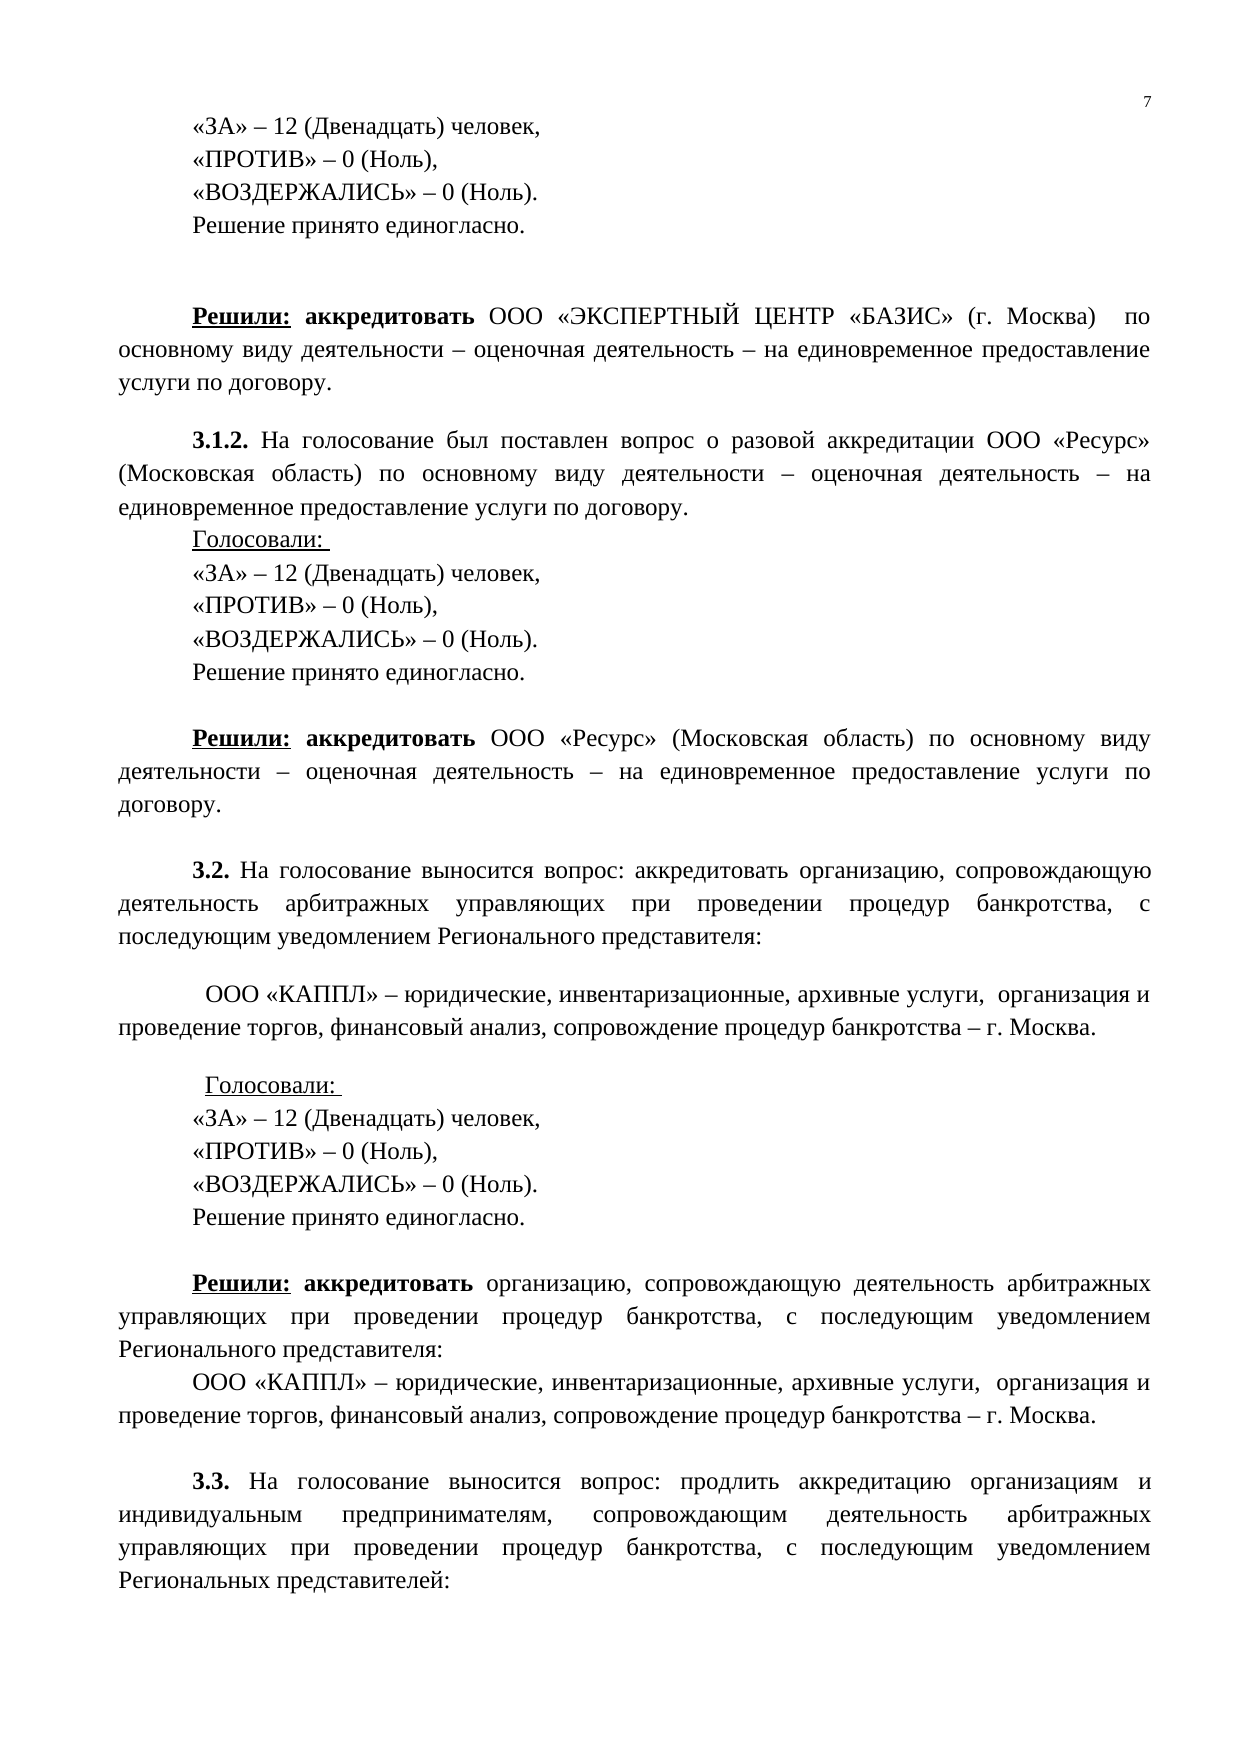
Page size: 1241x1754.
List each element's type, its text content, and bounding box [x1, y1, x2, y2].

text Голосовали: [118, 1070, 1152, 1099]
text «ВОЗДЕРЖАЛИСЬ» – 0 (Ноль). [118, 1169, 1152, 1198]
text «ПРОТИВ» – 0 (Ноль), [118, 591, 1152, 619]
text «ВОЗДЕРЖАЛИСЬ» – 0 (Ноль). [118, 177, 1152, 206]
text «ЗА» – 12 (Двенадцать) человек, [118, 1103, 1152, 1132]
text 3.3. На голосование выносится вопрос: продлить аккредитацию организациям и индивидуальным предпринимателям, сопровождающим деятельность арбитражных управляющих при проведении процедур банкротства, с последующим уведомлением Региональных представителей: [118, 1466, 1152, 1594]
text «ЗА» – 12 (Двенадцать) человек, [118, 558, 1152, 586]
text Решили: аккредитовать организацию, сопровождающую деятельность арбитражных управляющих при проведении процедур банкротства, с последующим уведомлением Регионального представителя: [118, 1268, 1152, 1363]
text ООО «КАППЛ» – юридические, инвентаризационные, архивные услуги, организация и проведение торгов, финансовый анализ, сопровождение процедур банкротства – г. Москва. [118, 1367, 1152, 1429]
text Решили: аккредитовать ООО «Ресурс» (Московская область) по основному виду деятельности – оценочная деятельность – на единовременное предоставление услуги по договору. [118, 723, 1152, 817]
text Решение принято единогласно. [118, 657, 1152, 685]
text «ПРОТИВ» – 0 (Ноль), [118, 144, 1152, 173]
text «ПРОТИВ» – 0 (Ноль), [118, 1136, 1152, 1165]
text ООО «КАППЛ» – юридические, инвентаризационные, архивные услуги, организация и проведение торгов, финансовый анализ, сопровождение процедур банкротства – г. Москва. [118, 979, 1152, 1041]
text «ВОЗДЕРЖАЛИСЬ» – 0 (Ноль). [118, 624, 1152, 652]
text Решение принято единогласно. [118, 210, 1152, 239]
text Голосовали: [118, 524, 1152, 553]
text «ЗА» – 12 (Двенадцать) человек, [118, 111, 1152, 140]
text 3.2. На голосование выносится вопрос: аккредитовать организацию, сопровождающую деятельность арбитражных управляющих при проведении процедур банкротства, с последующим уведомлением Регионального представителя: [118, 855, 1152, 949]
text 3.1.2. На голосование был поставлен вопрос о разовой аккредитации ООО «Ресурс» (Московская область) по основному виду деятельности – оценочная деятельность – на единовременное предоставление услуги по договору. [118, 426, 1152, 520]
text Решили: аккредитовать ООО «ЭКСПЕРТНЫЙ ЦЕНТР «БАЗИС» (г. Москва) по основному виду деятельности – оценочная деятельность – на единовременное предоставление услуги по договору. [118, 301, 1152, 396]
text Решение принято единогласно. [118, 1202, 1152, 1231]
